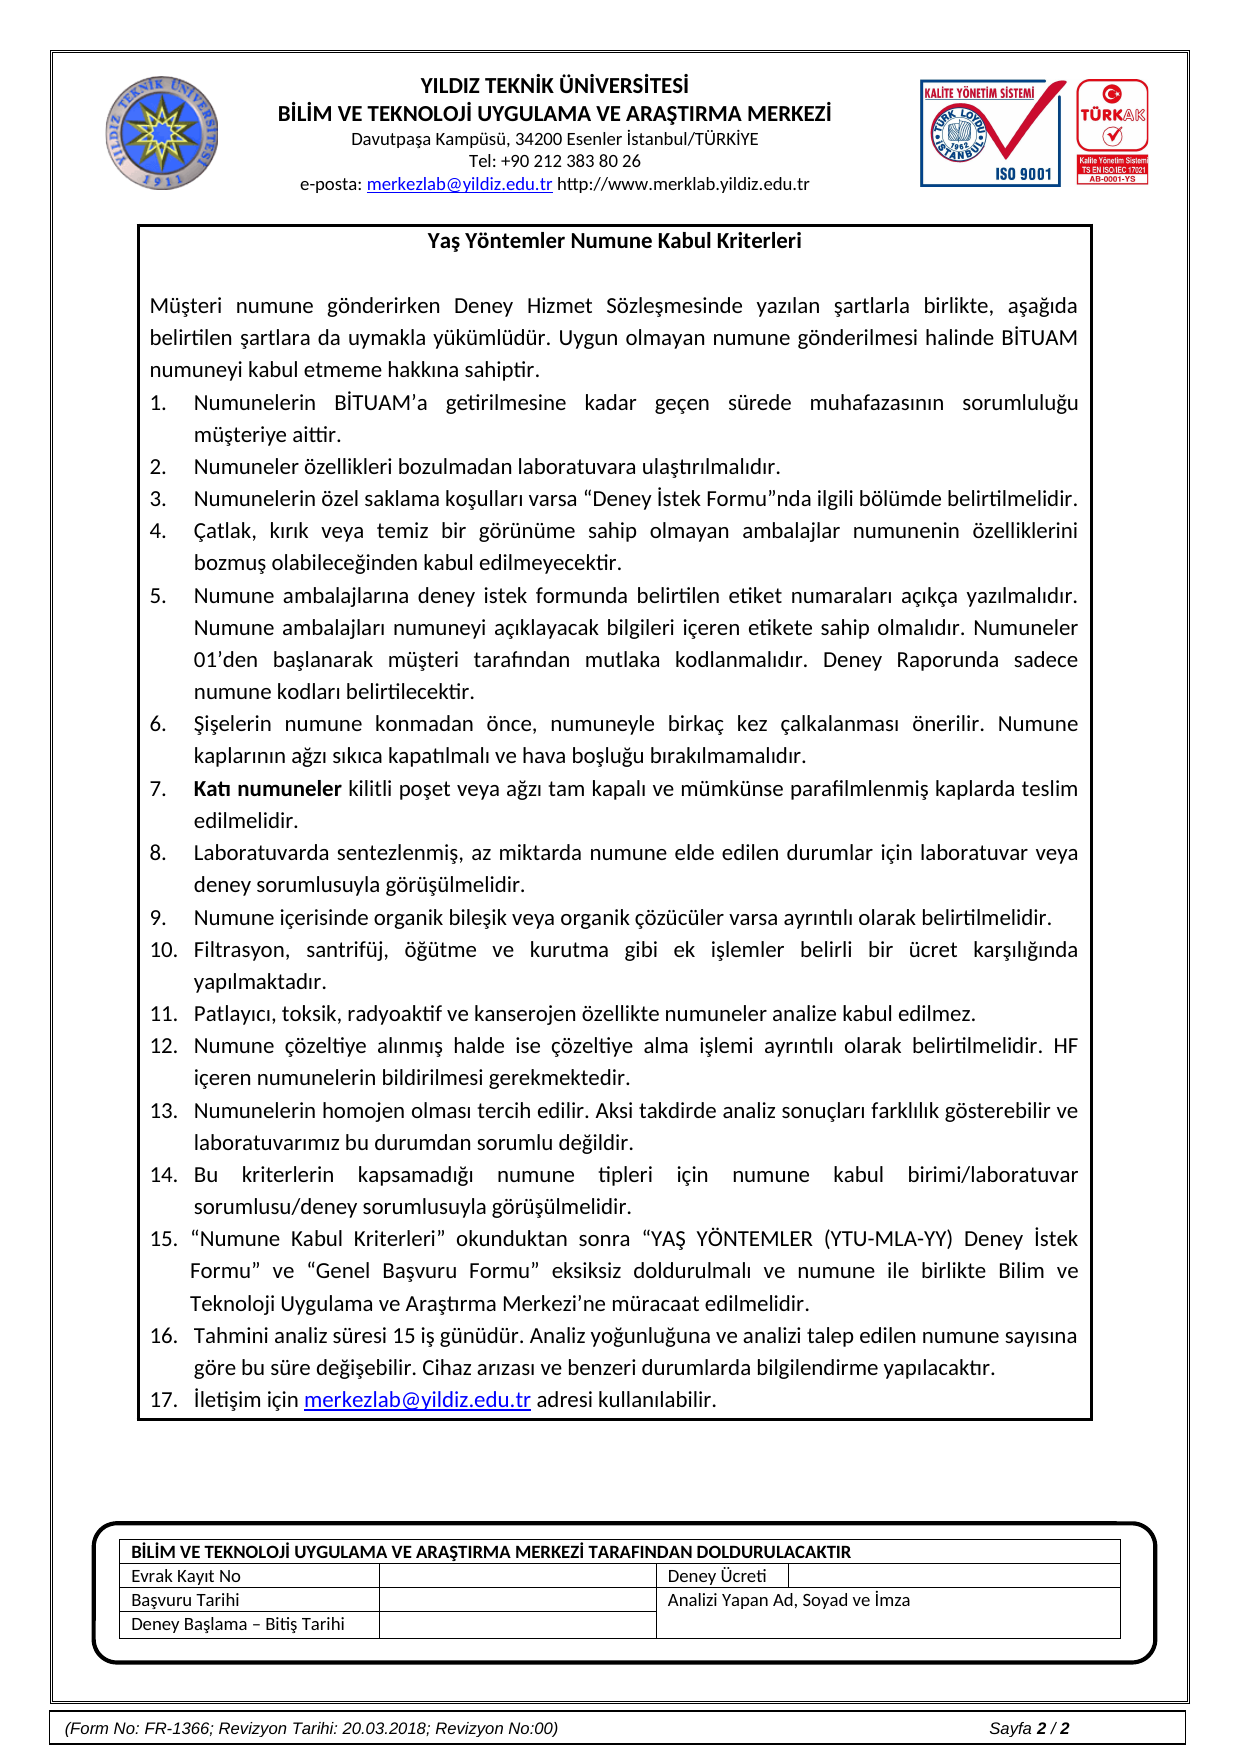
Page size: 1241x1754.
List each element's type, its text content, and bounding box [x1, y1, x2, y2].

table_header Yaş Yöntemler Numune Kabul Kriterleri Müşteri numune gönderirken Deney Hizmet Sözleşmesinde yazılan şartlarla birlikte, aşağıda belirtilen şartlara da uymakla yükümlüdür. Uygun olmayan numune gönderilmesi halinde BİTUAM numuneyi kabul etmeme hakkına sahiptir. Numunelerin BİTUAM’a getirilmesine kadar geçen sürede muhafazasının sorumluluğu müşteriye aittir. Numuneler özellikleri bozulmadan laboratuvara ulaştırılmalıdır. Numunelerin özel saklama koşulları varsa “Deney İstek Formu”nda ilgili bölümde belirtilmelidir. Çatlak, kırık veya temiz bir görünüme sahip olmayan ambalajlar numunenin özelliklerini bozmuş olabileceğinden kabul edilmeyecektir. Numune ambalajlarına deney istek formunda belirtilen etiket numaraları açıkça yazılmalıdır. Numune ambalajları numuneyi açıklayacak bilgileri içeren etikete sahip olmalıdır. Numuneler 01’den başlanarak müşteri tarafından mutlaka kodlanmalıdır. Deney Raporunda sadece numune kodları belirtilecektir. Şişelerin numune konmadan önce, numuneyle birkaç kez çalkalanması önerilir. Numune kaplarının ağzı sıkıca kapatılmalı ve hava boşluğu bırakılmamalıdır. Katı numuneler kilitli poşet veya ağzı tam kapalı ve mümkünse parafilmlenmiş kaplarda teslim edilmelidir. Laboratuvarda sentezlenmiş, az miktarda numune elde edilen durumlar için laboratuvar veya deney sorumlusuyla görüşülmelidir. Numune içerisinde organik bileşik veya organik çözücüler varsa ayrıntılı olarak belirtilmelidir. Filtrasyon, santrifüj, öğütme ve kurutma gibi ek işlemler belirli bir ücret karşılığında yapılmaktadır. Patlayıcı, toksik, radyoaktif ve kanserojen özellikte numuneler analize kabul edilmez. Numune çözeltiye alınmış halde ise çözeltiye alma işlemi ayrıntılı olarak belirtilmelidir. HF içeren numunelerin bildirilmesi gerekmektedir. Numunelerin homojen olması tercih edilir. Aksi takdirde analiz sonuçları farklılık gösterebilir ve laboratuvarımız bu durumdan sorumlu değildir. Bu kriterlerin kapsamadığı numune tipleri için numune kabul birimi/laboratuvar sorumlusu/deney sorumlusuyla görüşülmelidir. “Numune Kabul Kriterleri” okunduktan sonra “YAŞ YÖNTEMLER (YTU-MLA-YY) Deney İstek Formu” ve “Genel Başvuru Formu” eksiksiz doldurulmalı ve numune ile birlikte Bilim ve Teknoloji Uygulama ve Araştırma Merkezi’ne müracaat edilmelidir. Tahmini analiz süresi 15 iş günüdür. Analiz yoğunluğuna ve analizi talep edilen numune sayısına göre bu süre değişebilir. Cihaz arızası ve benzeri durumlarda bilgilendirme yapılacaktır. İletişim için merkezlab@yildiz.edu.tr adresi kullanılabilir. [140, 227, 1090, 1418]
picture [920, 79, 1149, 187]
picture [105, 76, 218, 190]
